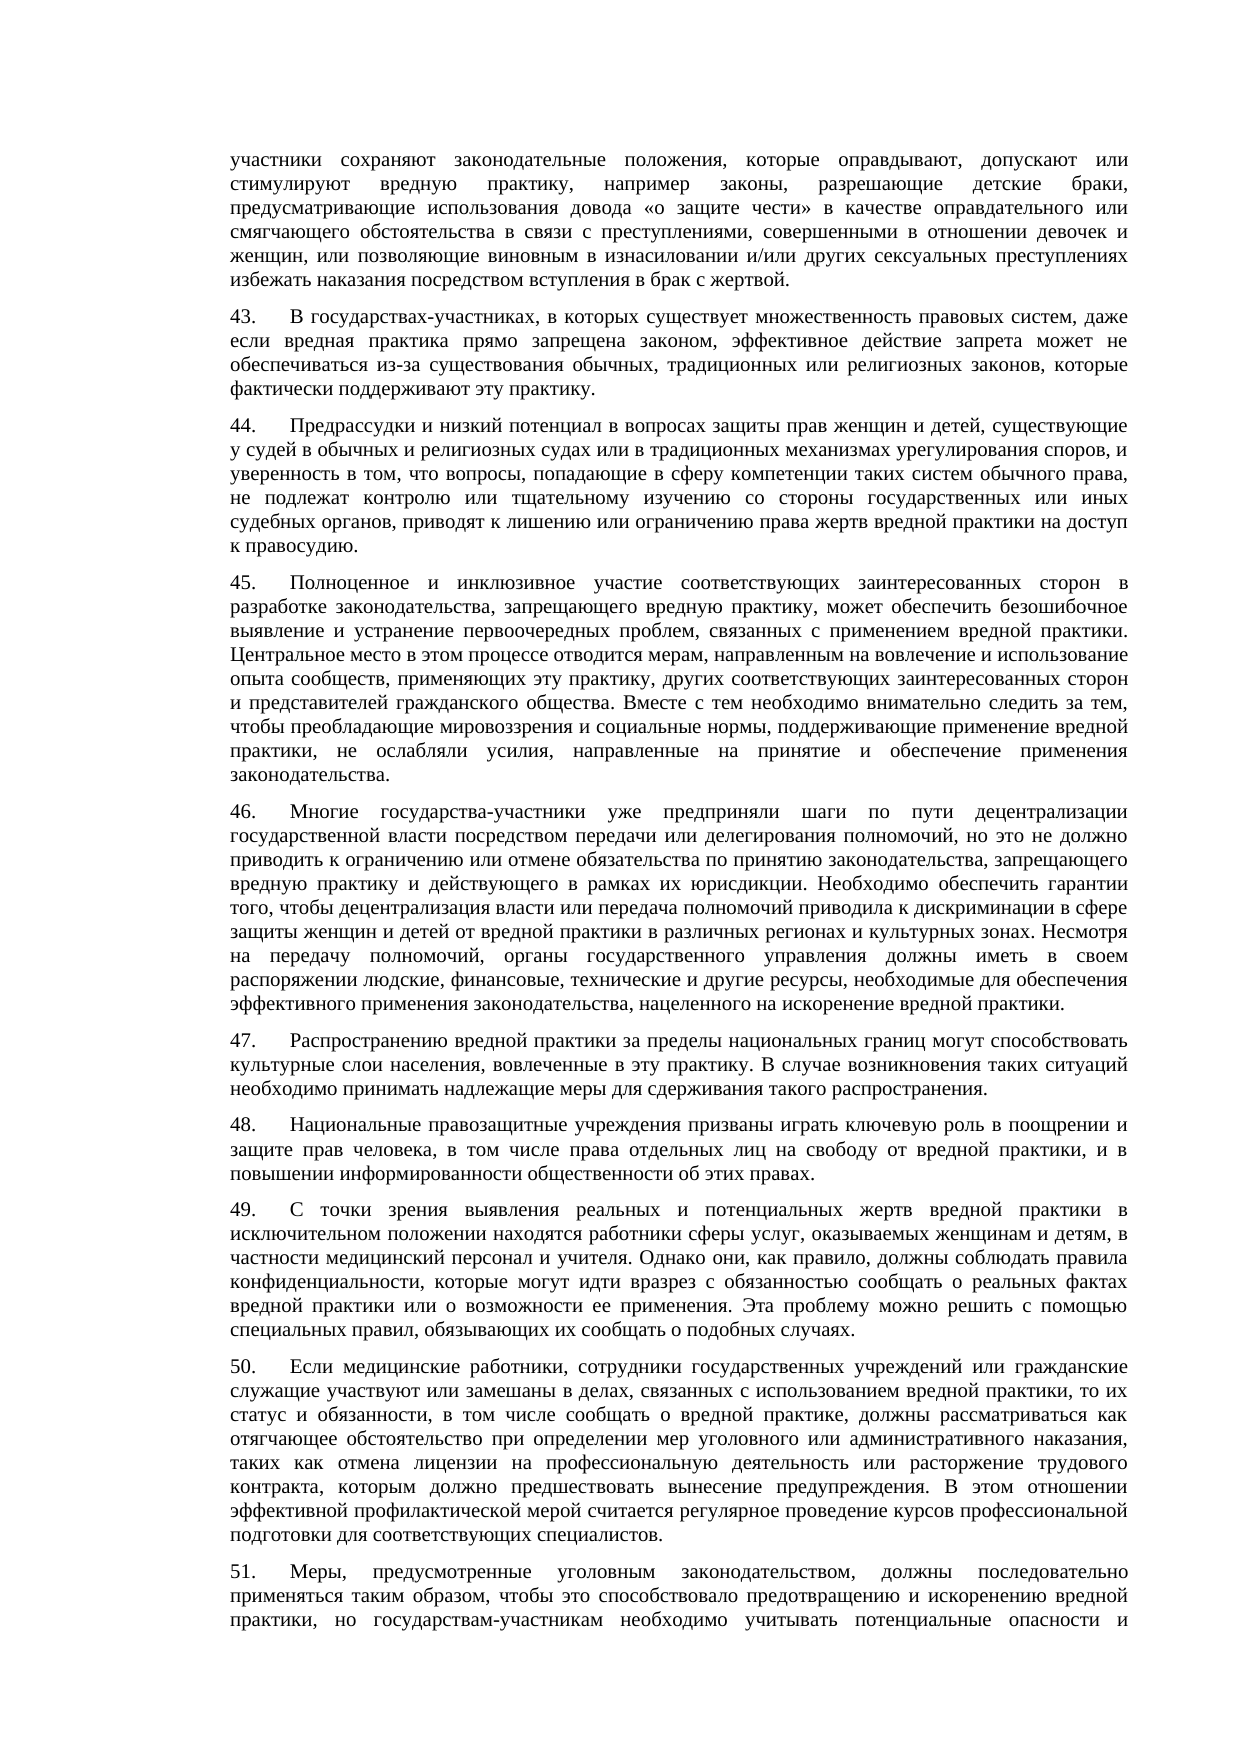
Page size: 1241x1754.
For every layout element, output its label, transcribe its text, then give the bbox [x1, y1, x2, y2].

list Распространению вредной практики за пределы национальных границ могут способствовать культурные слои населения, вовлеченные в эту практику. В случае возникновения таких ситуаций необходимо принимать надлежащие меры для сдерживания такого распространения. [230, 1028, 1129, 1100]
list Полноценное и инклюзивное участие соответствующих заинтересованных сторон в разработке законодательства, запрещающего вредную практику, может обеспечить безошибочное выявление и устранение первоочередных проблем, связанных с применением вредной практики. Центральное место в этом процессе отводится мерам, направленным на вовлечение и использование опыта сообществ, применяющих эту практику, других соответствующих заинтересованных сторон и представителей гражданского общества. Вместе с тем необходимо внимательно следить за тем, чтобы преобладающие мировоззрения и социальные нормы, поддерживающие применение вредной практики, не ослабляли усилия, направленные на принятие и обеспечение применения законодательства. [230, 569, 1129, 786]
list Если медицинские работники, сотрудники государственных учреждений или гражданские служащие участвуют или замешаны в делах, связанных с использованием вредной практики, то их статус и обязанности, в том числе сообщать о вредной практике, должны рассматриваться как отягчающее обстоятельство при определении мер уголовного или административного наказания, таких как отмена лицензии на профессиональную деятельность или расторжение трудового контракта, которым должно предшествовать вынесение предупреждения. В этом отношении эффективной профилактической мерой считается регулярное проведение курсов профессиональной подготовки для соответствующих специалистов. [230, 1354, 1129, 1546]
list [230, 147, 1129, 291]
list Предрассудки и низкий потенциал в вопросах защиты прав женщин и детей, существующие у судей в обычных и религиозных судах или в традиционных механизмах урегулирования споров, и уверенность в том, что вопросы, попадающие в сферу компетенции таких систем обычного права, не подлежат контролю или тщательному изучению со стороны государственных или иных судебных органов, приводят к лишению или ограничению права жертв вредной практики на доступ к правосудию. [230, 413, 1129, 557]
list С точки зрения выявления реальных и потенциальных жертв вредной практики в исключительном положении находятся работники сферы услуг, оказываемых женщинам и детям, в частности медицинский персонал и учителя. Однако они, как правило, должны соблюдать правила конфиденциальности, которые могут идти вразрез с обязанностью сообщать о реальных фактах вредной практики или о возможности ее применения. Эта проблему можно решить с помощью специальных правил, обязывающих их сообщать о подобных случаях. [230, 1197, 1129, 1341]
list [230, 1559, 1129, 1631]
list В государствах-участниках, в которых существует множественность правовых систем, даже если вредная практика прямо запрещена законом, эффективное действие запрета может не обеспечиваться из-за существования обычных, традиционных или религиозных законов, которые фактически поддерживают эту практику. [230, 304, 1129, 400]
list Многие государства-участники уже предприняли шаги по пути децентрализации государственной власти посредством передачи или делегирования полномочий, но это не должно приводить к ограничению или отмене обязательства по принятию законодательства, запрещающего вредную практику и действующего в рамках их юрисдикции. Необходимо обеспечить гарантии того, чтобы децентрализация власти или передача полномочий приводила к дискриминации в сфере защиты женщин и детей от вредной практики в различных регионах и культурных зонах. Несмотря на передачу полномочий, органы государственного управления должны иметь в своем распоряжении людские, финансовые, технические и другие ресурсы, необходимые для обеспечения эффективного применения законодательства, нацеленного на искоренение вредной практики. [230, 799, 1129, 1015]
list Национальные правозащитные учреждения призваны играть ключевую роль в поощрении и защите прав человека, в том числе права отдельных лиц на свободу от вредной практики, и в повышении информированности общественности об этих правах. [230, 1112, 1129, 1184]
